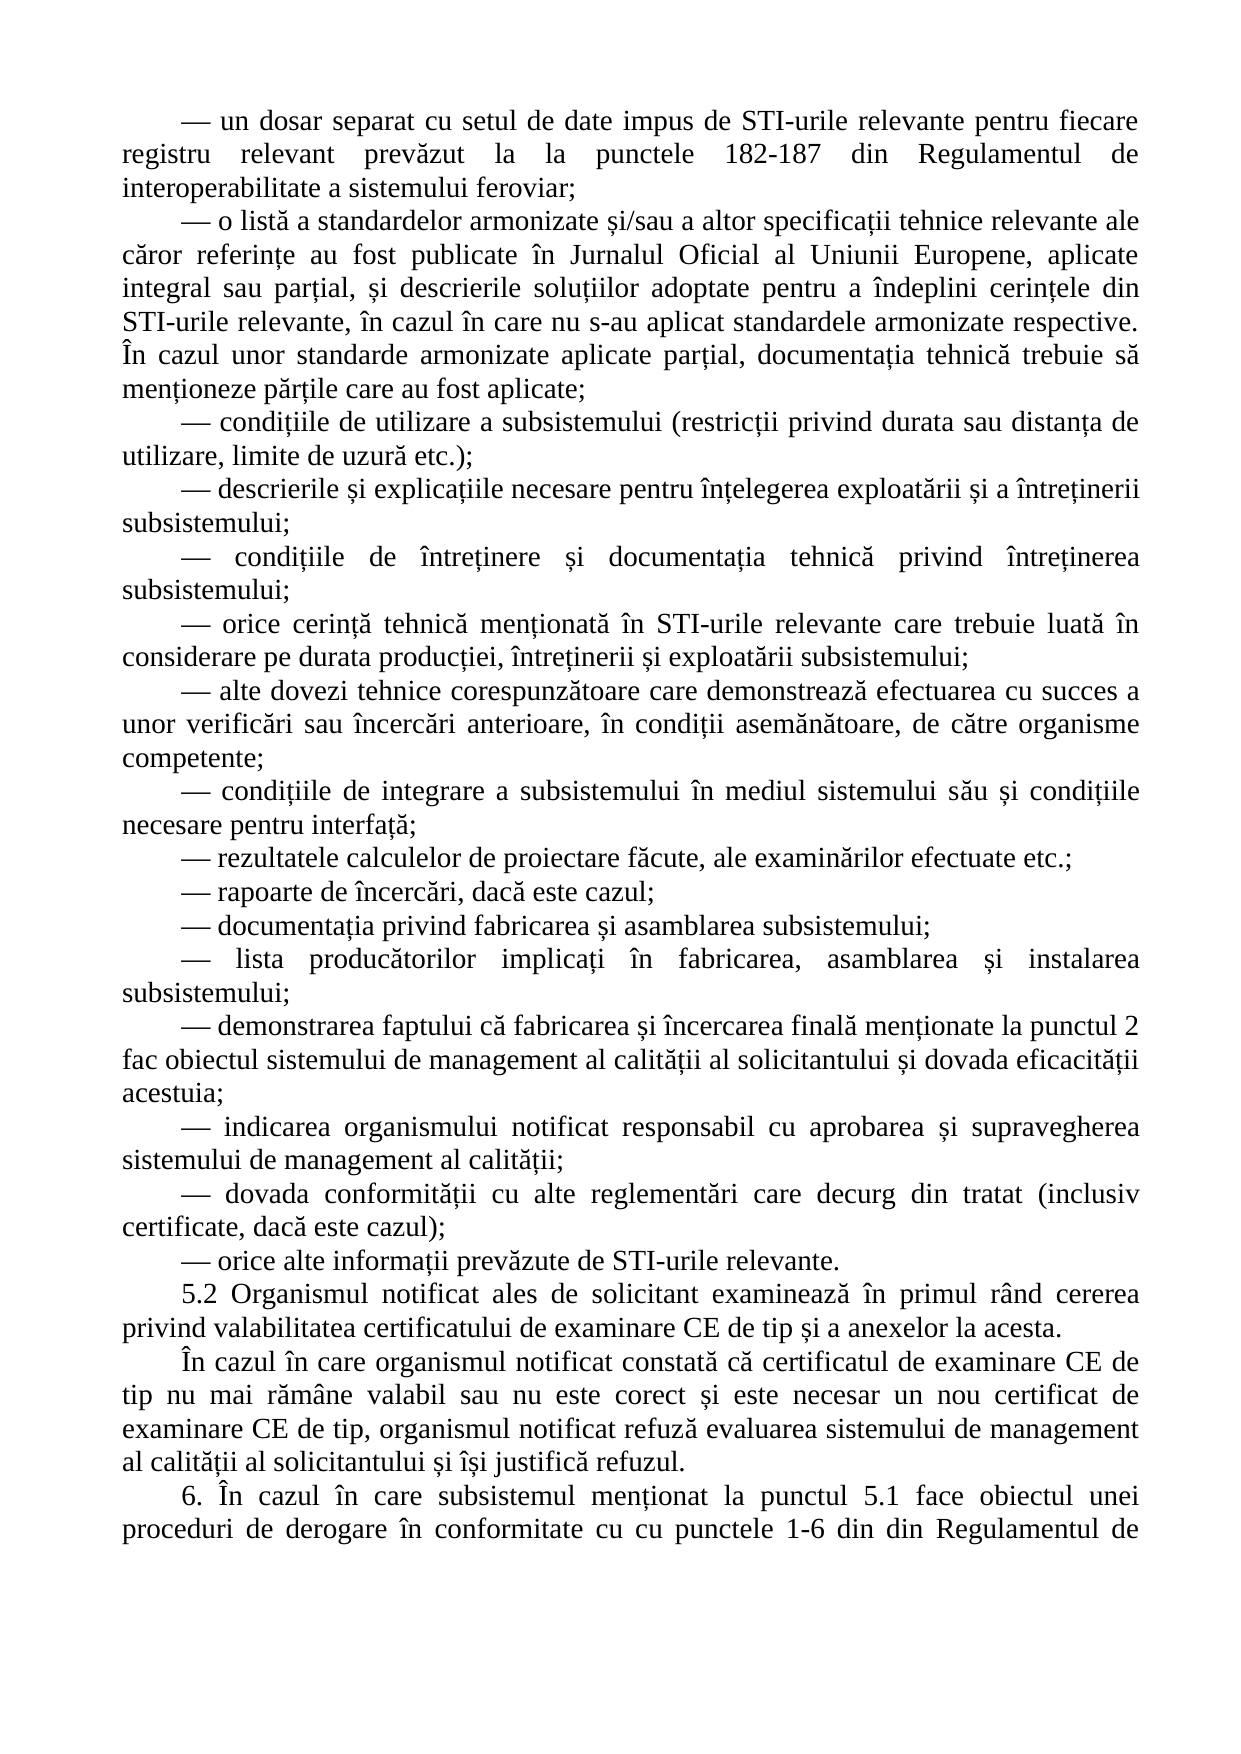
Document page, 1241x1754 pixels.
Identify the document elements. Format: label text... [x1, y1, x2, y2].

text — condițiile de utilizare a subsistemului (restricții privind durata sau distanța de utilizare, limite de uzură etc.); [122, 404, 1140, 472]
text — lista producătorilor implicați în fabricarea, asamblarea și instalarea subsistemului; [122, 941, 1140, 1008]
text — orice alte informații prevăzute de STI-urile relevante. [122, 1243, 1140, 1277]
text — condițiile de întreținere și documentația tehnică privind întreținerea subsistemului; [122, 539, 1140, 606]
text — demonstrarea faptului că fabricarea și încercarea finală menționate la punctul 2 fac obiectul sistemului de management al calității al solicitantului și dovada eficacității acestuia; [122, 1008, 1140, 1109]
text — descrierile și explicațiile necesare pentru înțelegerea exploatării și a întreținerii subsistemului; [122, 472, 1140, 539]
text — un dosar separat cu setul de date impus de STI-urile relevante pentru fiecare registru relevant prevăzut la la punctele 182-187 din Regulamentul de interoperabilitate a sistemului feroviar; [122, 103, 1140, 203]
text — rezultatele calculelor de proiectare făcute, ale examinărilor efectuate etc.; [122, 841, 1140, 874]
text În cazul în care organismul notificat constată că certificatul de examinare CE de tip nu mai rămâne valabil sau nu este corect și este necesar un nou certificat de examinare CE de tip, organismul notificat refuză evaluarea sistemului de management al calității al solicitantului și își justifică refuzul. [122, 1344, 1140, 1478]
text — condițiile de integrare a subsistemului în mediul sistemului său și condițiile necesare pentru interfață; [122, 773, 1140, 841]
text — alte dovezi tehnice corespunzătoare care demonstrează efectuarea cu succes a unor verificări sau încercări anterioare, în condiții asemănătoare, de către organisme competente; [122, 673, 1140, 773]
text — rapoarte de încercări, dacă este cazul; [122, 874, 1140, 908]
text — dovada conformității cu alte reglementări care decurg din tratat (inclusiv certificate, dacă este cazul); [122, 1176, 1140, 1243]
text 5.2 Organismul notificat ales de solicitant examinează în primul rând cererea privind valabilitatea certificatului de examinare CE de tip și a anexelor la acesta. [122, 1277, 1140, 1344]
text — orice cerință tehnică menționată în STI-urile relevante care trebuie luată în considerare pe durata producției, întreținerii și exploatării subsistemului; [122, 606, 1140, 673]
text — indicarea organismului notificat responsabil cu aprobarea și supravegherea sistemului de management al calității; [122, 1109, 1140, 1176]
text — o listă a standardelor armonizate și/sau a altor specificații tehnice relevante ale căror referințe au fost publicate în Jurnalul Oficial al Uniunii Europene, aplicate integral sau parțial, și descrierile soluțiilor adoptate pentru a îndeplini cerințele din STI-urile relevante, în cazul în care nu s-au aplicat standardele armonizate respective. În cazul unor standarde armonizate aplicate parțial, documentația tehnică trebuie să menționeze părțile care au fost aplicate; [122, 203, 1140, 404]
text — documentația privind fabricarea și asamblarea subsistemului; [122, 908, 1140, 941]
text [122, 1478, 1140, 1545]
